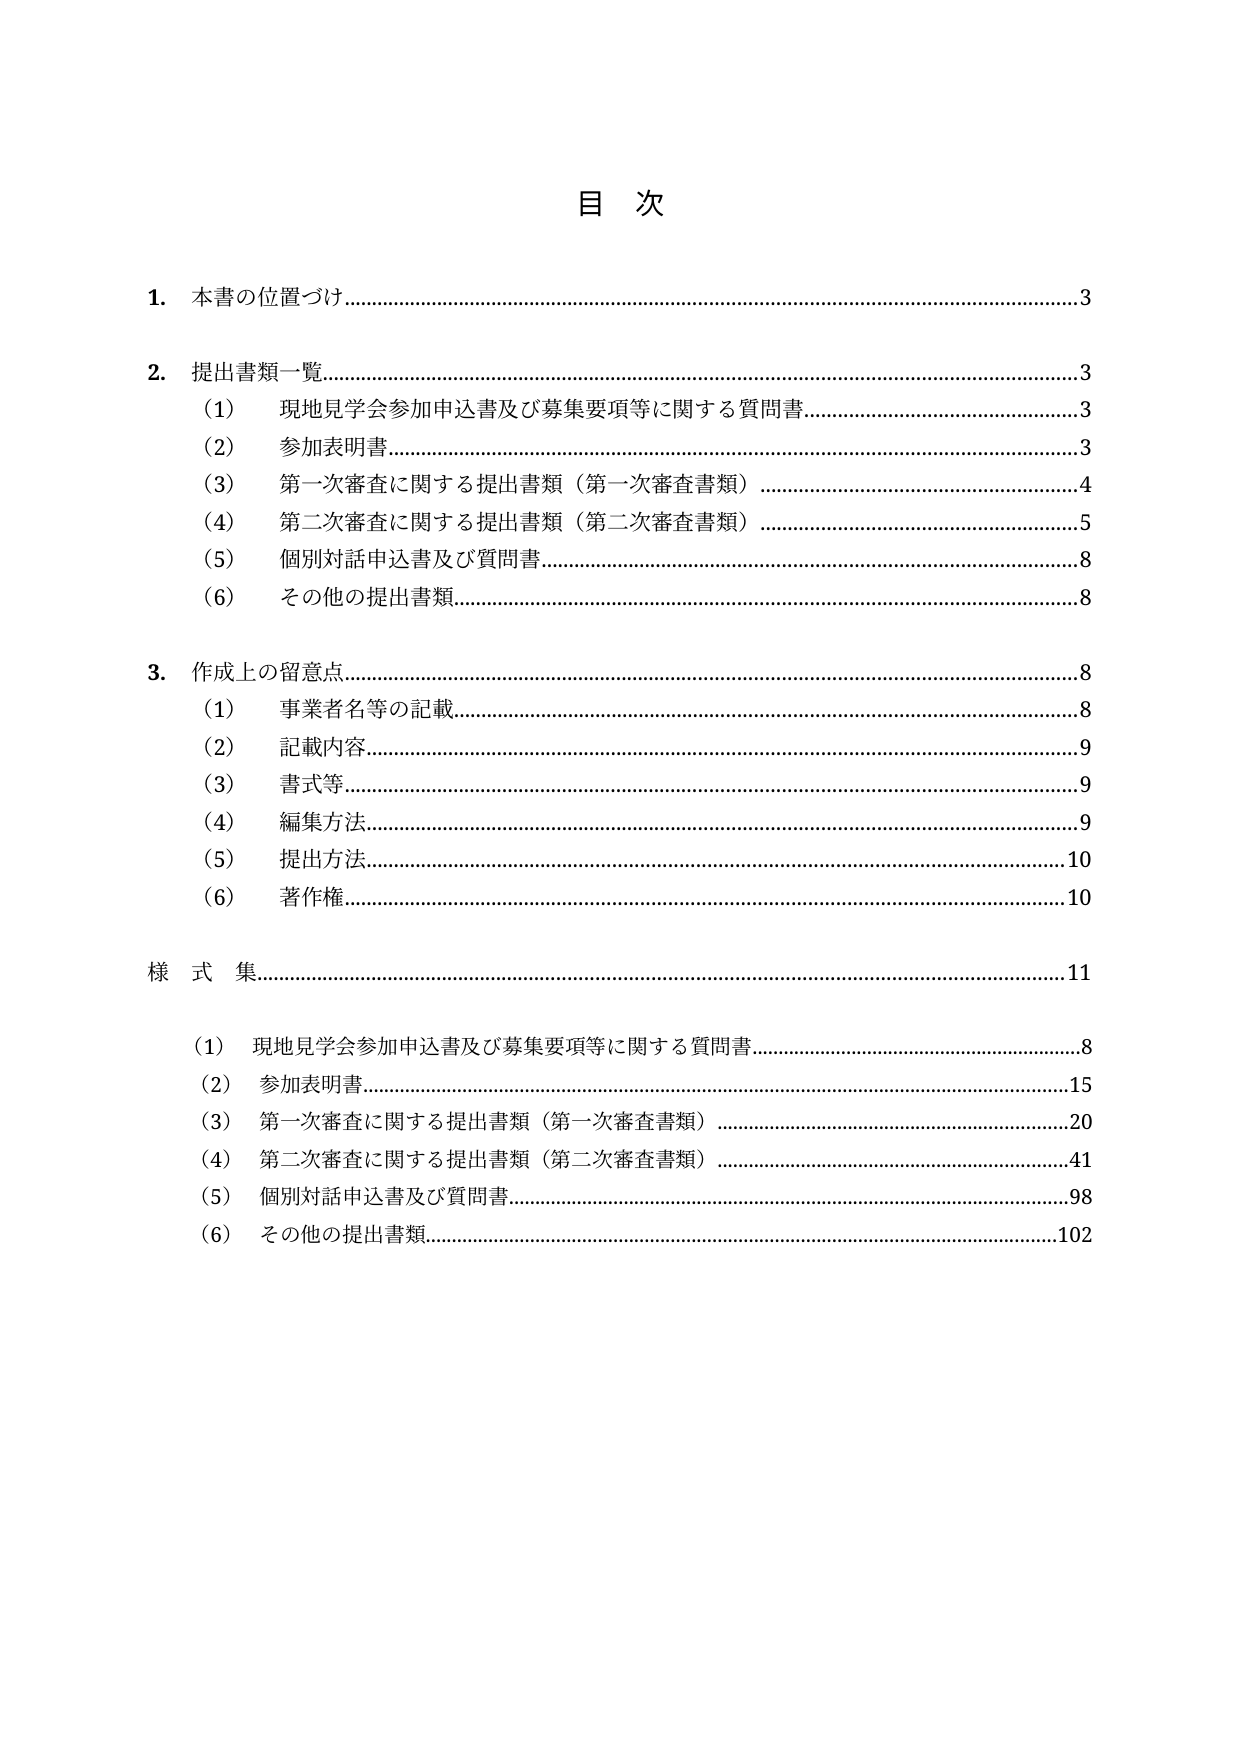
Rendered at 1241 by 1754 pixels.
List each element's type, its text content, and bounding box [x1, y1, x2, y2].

text （4） 編集方法 9 [191, 802, 1092, 839]
text （3） 第一次審査に関する提出書類（第一次審査書類） 19 [148, 1102, 1092, 1139]
text （3） 書式等 9 [191, 764, 1092, 802]
text （4） 第二次審査に関する提出書類（第二次審査書類） 5 [191, 502, 1092, 539]
text （2） 参加表明書 15 [148, 1064, 1092, 1102]
text 3. 作成上の留意点 8 [148, 652, 1092, 689]
text （2） 記載内容 9 [191, 727, 1092, 764]
text （5） 提出方法 10 [191, 839, 1092, 877]
text （6） その他の提出書類 70 [148, 1214, 1092, 1252]
text （1） 現地見学会参加申込書及び募集要項等に関する質問書 3 [191, 389, 1092, 427]
text （5） 個別対話申込書及び質問書 8 [191, 539, 1092, 577]
text 1. 本書の位置づけ 3 [148, 277, 1092, 314]
text 様 式 集 11 [148, 952, 1092, 989]
text 2. 提出書類一覧 3 [148, 352, 1092, 389]
text （4） 第二次審査に関する提出書類（第二次審査書類） 34 [148, 1139, 1092, 1177]
text 目 次 [148, 164, 1092, 239]
text （1） 現地見学会参加申込書及び募集要項等に関する質問書 8 [148, 1027, 1092, 1064]
text （3） 第一次審査に関する提出書類（第一次審査書類） 4 [191, 464, 1092, 502]
text （6） その他の提出書類 8 [191, 577, 1092, 614]
text （5） 個別対話申込書及び質問書 67 [148, 1177, 1092, 1214]
text （2） 参加表明書 3 [191, 427, 1092, 464]
text （1） 事業者名等の記載 8 [191, 689, 1092, 727]
text （6） 著作権 10 [191, 877, 1092, 914]
